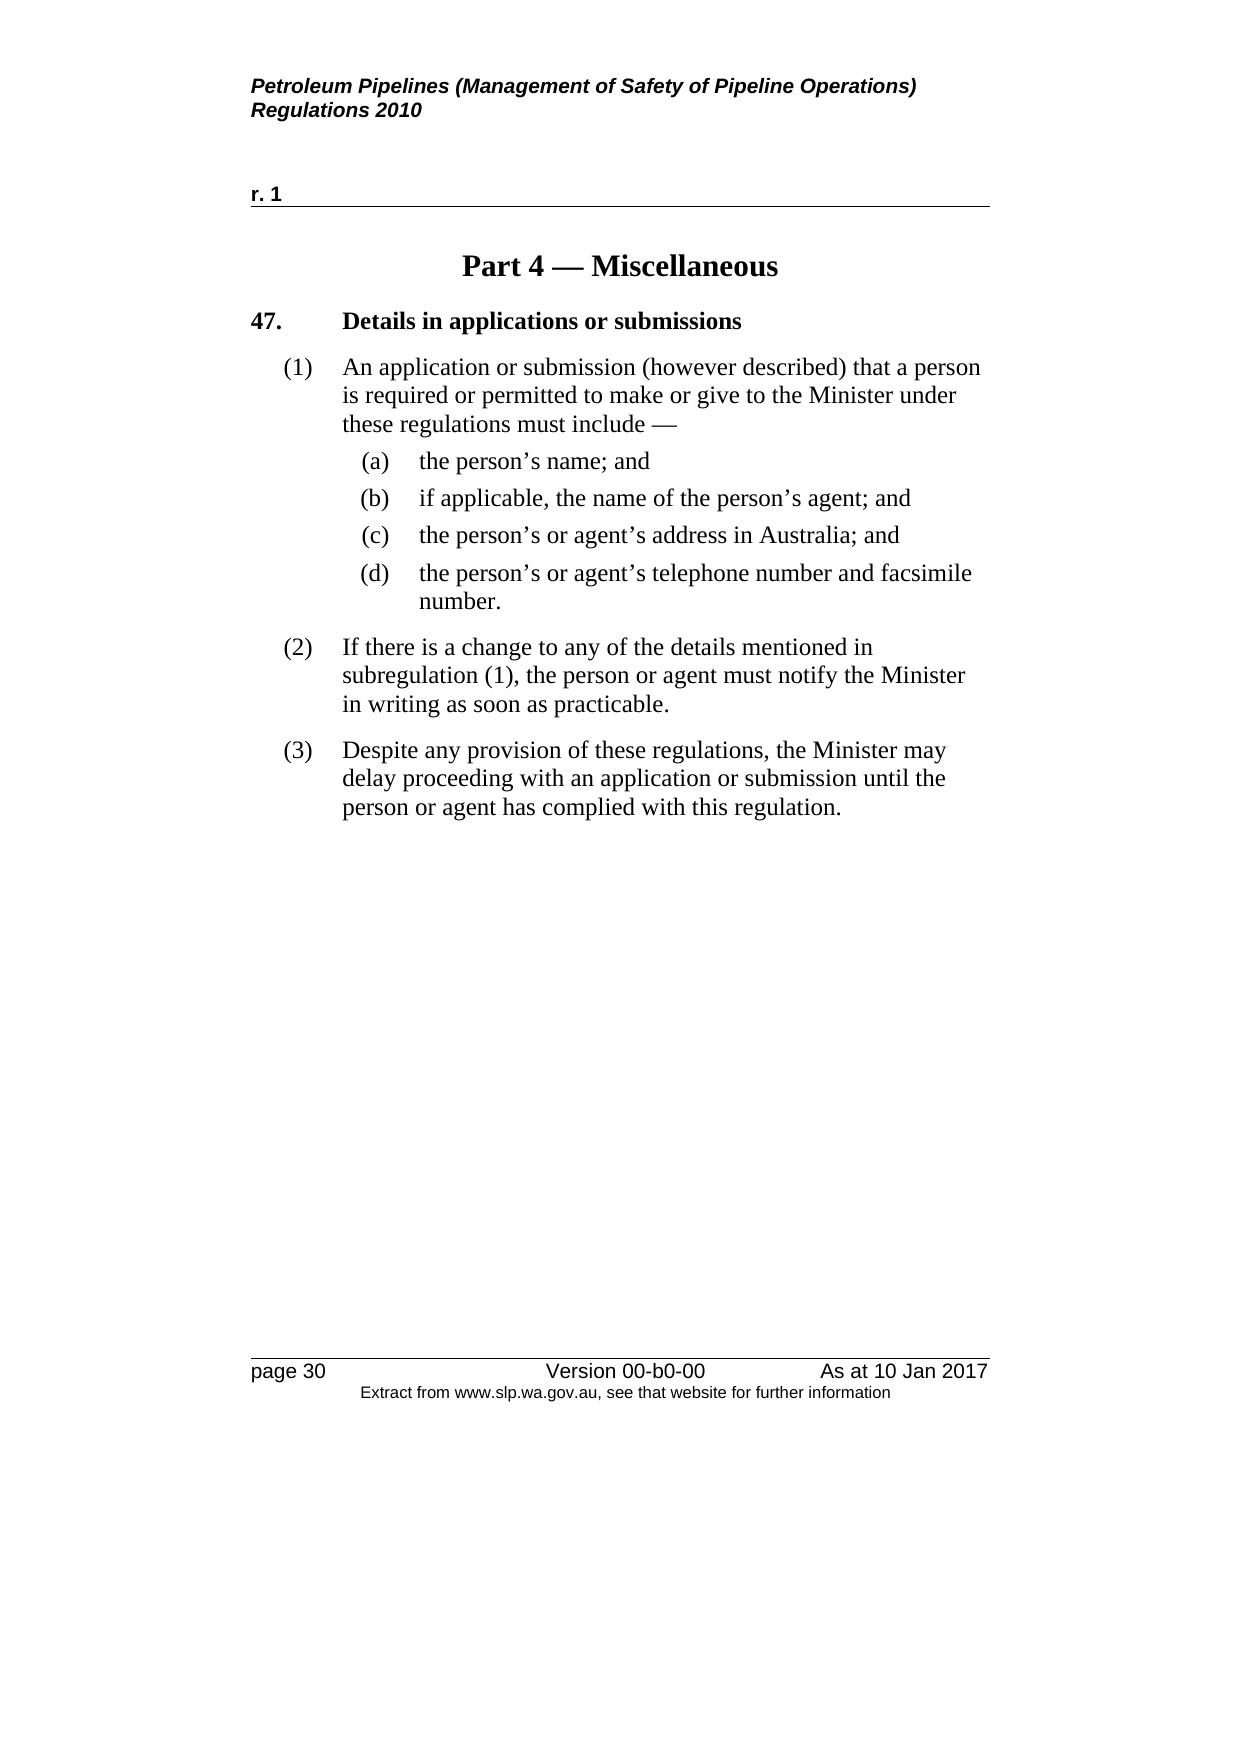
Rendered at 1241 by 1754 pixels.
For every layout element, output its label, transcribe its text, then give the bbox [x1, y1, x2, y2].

text (1) An application or submission (however described) that a person is required or permitted to make or give to the Minister under these regulations must include — [251, 352, 990, 438]
text (c) the person’s or agent’s address in Australia; and [251, 521, 990, 549]
text (a) the person’s name; and [251, 446, 990, 475]
text (b) if applicable, the name of the person’s agent; and [251, 483, 990, 512]
text (d) the person’s or agent’s telephone number and facsimile number. [251, 558, 990, 615]
text (3) Despite any provision of these regulations, the Minister may delay proceeding with an application or submission until the person or agent has complied with this regulation. [251, 735, 990, 821]
subtitle Part 4 — Miscellaneous [251, 247, 990, 283]
text (2) If there is a change to any of the details mentioned in subregulation (1), the person or agent must notify the Minister in writing as soon as practicable. [251, 632, 990, 718]
subtitle 47. Details in applications or submissions [251, 306, 990, 335]
